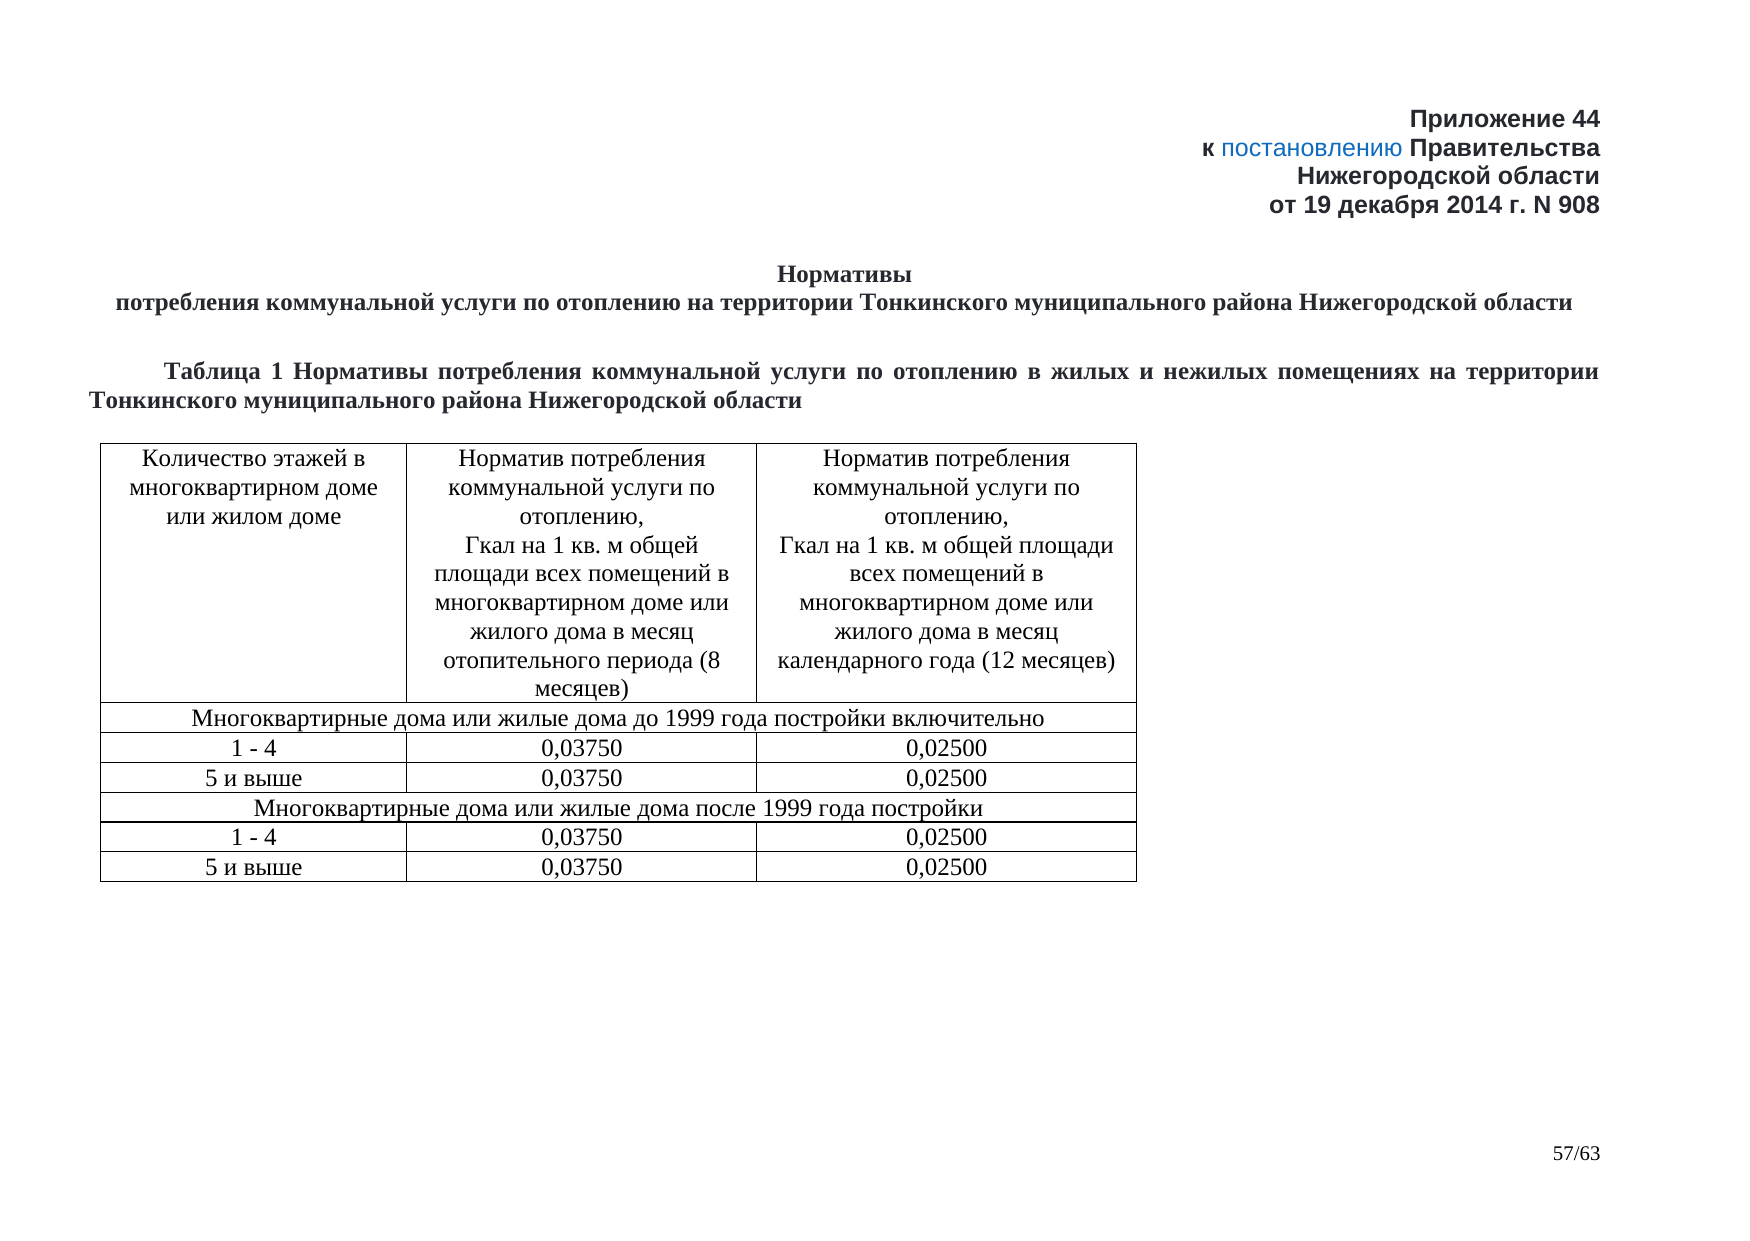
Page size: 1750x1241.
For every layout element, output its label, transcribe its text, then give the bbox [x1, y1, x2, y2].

table_cell 0,02500 [757, 733, 1136, 762]
table_cell 5 и выше [101, 763, 406, 792]
table_cell 0,03750 [407, 852, 756, 881]
subtitle Нормативы потребления коммунальной услуги по отоплению на территории Тонкинского муниципального района Нижегородской области [89, 259, 1600, 316]
table_header Количество этажей в многоквартирном доме или жилом доме [101, 444, 406, 702]
table_header Норматив потребления коммунальной услуги по отоплению, Гкал на 1 кв. м общей площади всех помещений в многоквартирном доме или жилого дома в месяц календарного года (12 месяцев) [757, 444, 1136, 702]
table_cell 0,02500 [757, 763, 1136, 792]
table_cell 0,03750 [407, 823, 756, 851]
table_cell 1 - 4 [101, 733, 406, 762]
text Таблица 1 Нормативы потребления коммунальной услуги по отоплению в жилых и нежилых помещениях на территории Тонкинского муниципального района Нижегородской области [89, 356, 1600, 414]
table_cell Многоквартирные дома или жилые дома до 1999 года постройки включительно [101, 703, 1136, 732]
table_cell 0,03750 [407, 733, 756, 762]
table_cell 0,02500 [757, 823, 1136, 851]
table_cell 5 и выше [101, 852, 406, 881]
table_header Норматив потребления коммунальной услуги по отоплению, Гкал на 1 кв. м общей площади всех помещений в многоквартирном доме или жилого дома в месяц отопительного периода (8 месяцев) [407, 444, 756, 702]
text Приложение 44 к постановлению Правительства Нижегородской области от 19 декабря 2014 г. N 908 [89, 104, 1600, 219]
table_cell Многоквартирные дома или жилые дома после 1999 года постройки [101, 793, 1136, 821]
table_cell 0,02500 [757, 852, 1136, 881]
table_cell 1 - 4 [101, 823, 406, 851]
table_cell 0,03750 [407, 763, 756, 792]
